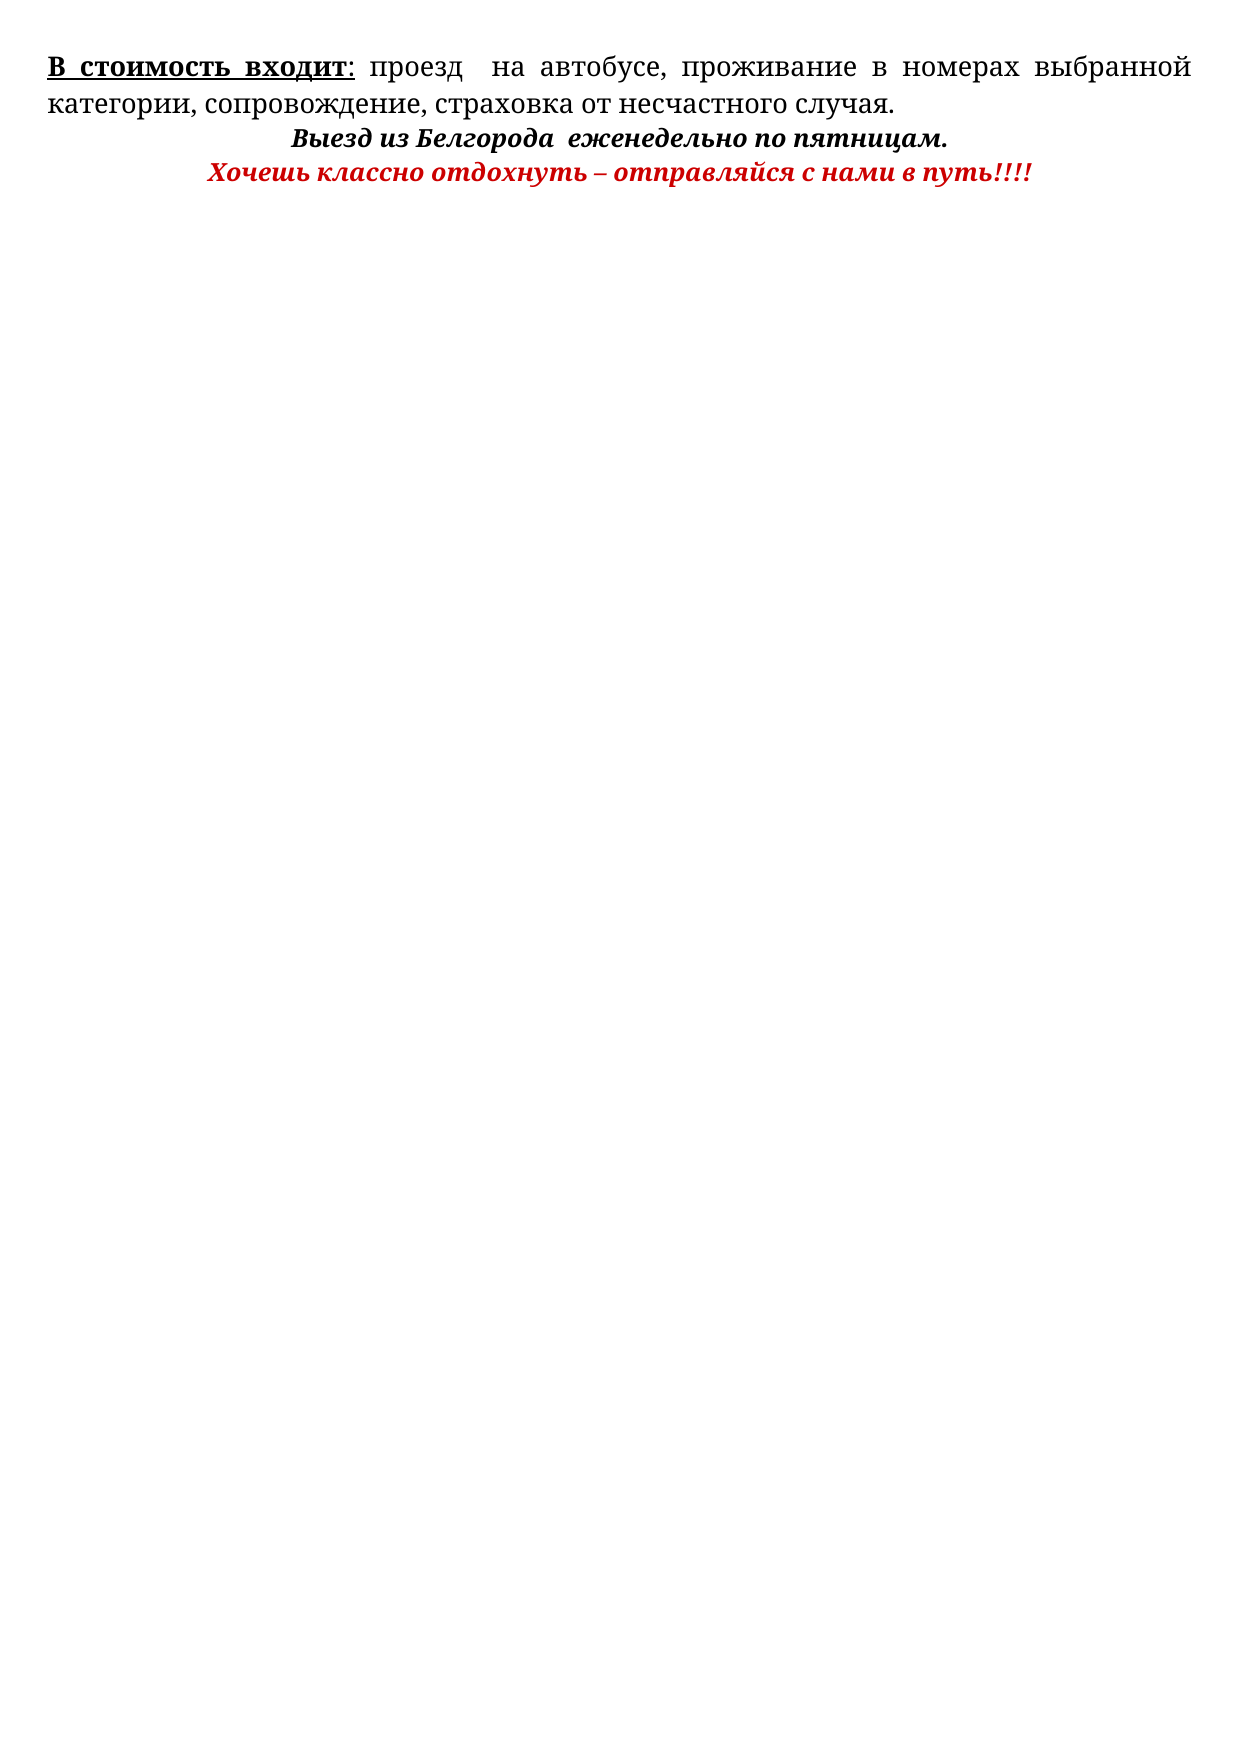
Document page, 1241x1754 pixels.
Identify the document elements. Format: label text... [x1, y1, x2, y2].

text Хочешь классно отдохнуть – отправляйся с нами в путь!!!! [47, 155, 1193, 189]
text В стоимость входит: проезд на автобусе, проживание в номерах выбранной категории, сопровождение, страховка от несчастного случая. [47, 47, 1193, 121]
text Выезд из Белгорода еженедельно по пятницам. [47, 121, 1193, 155]
